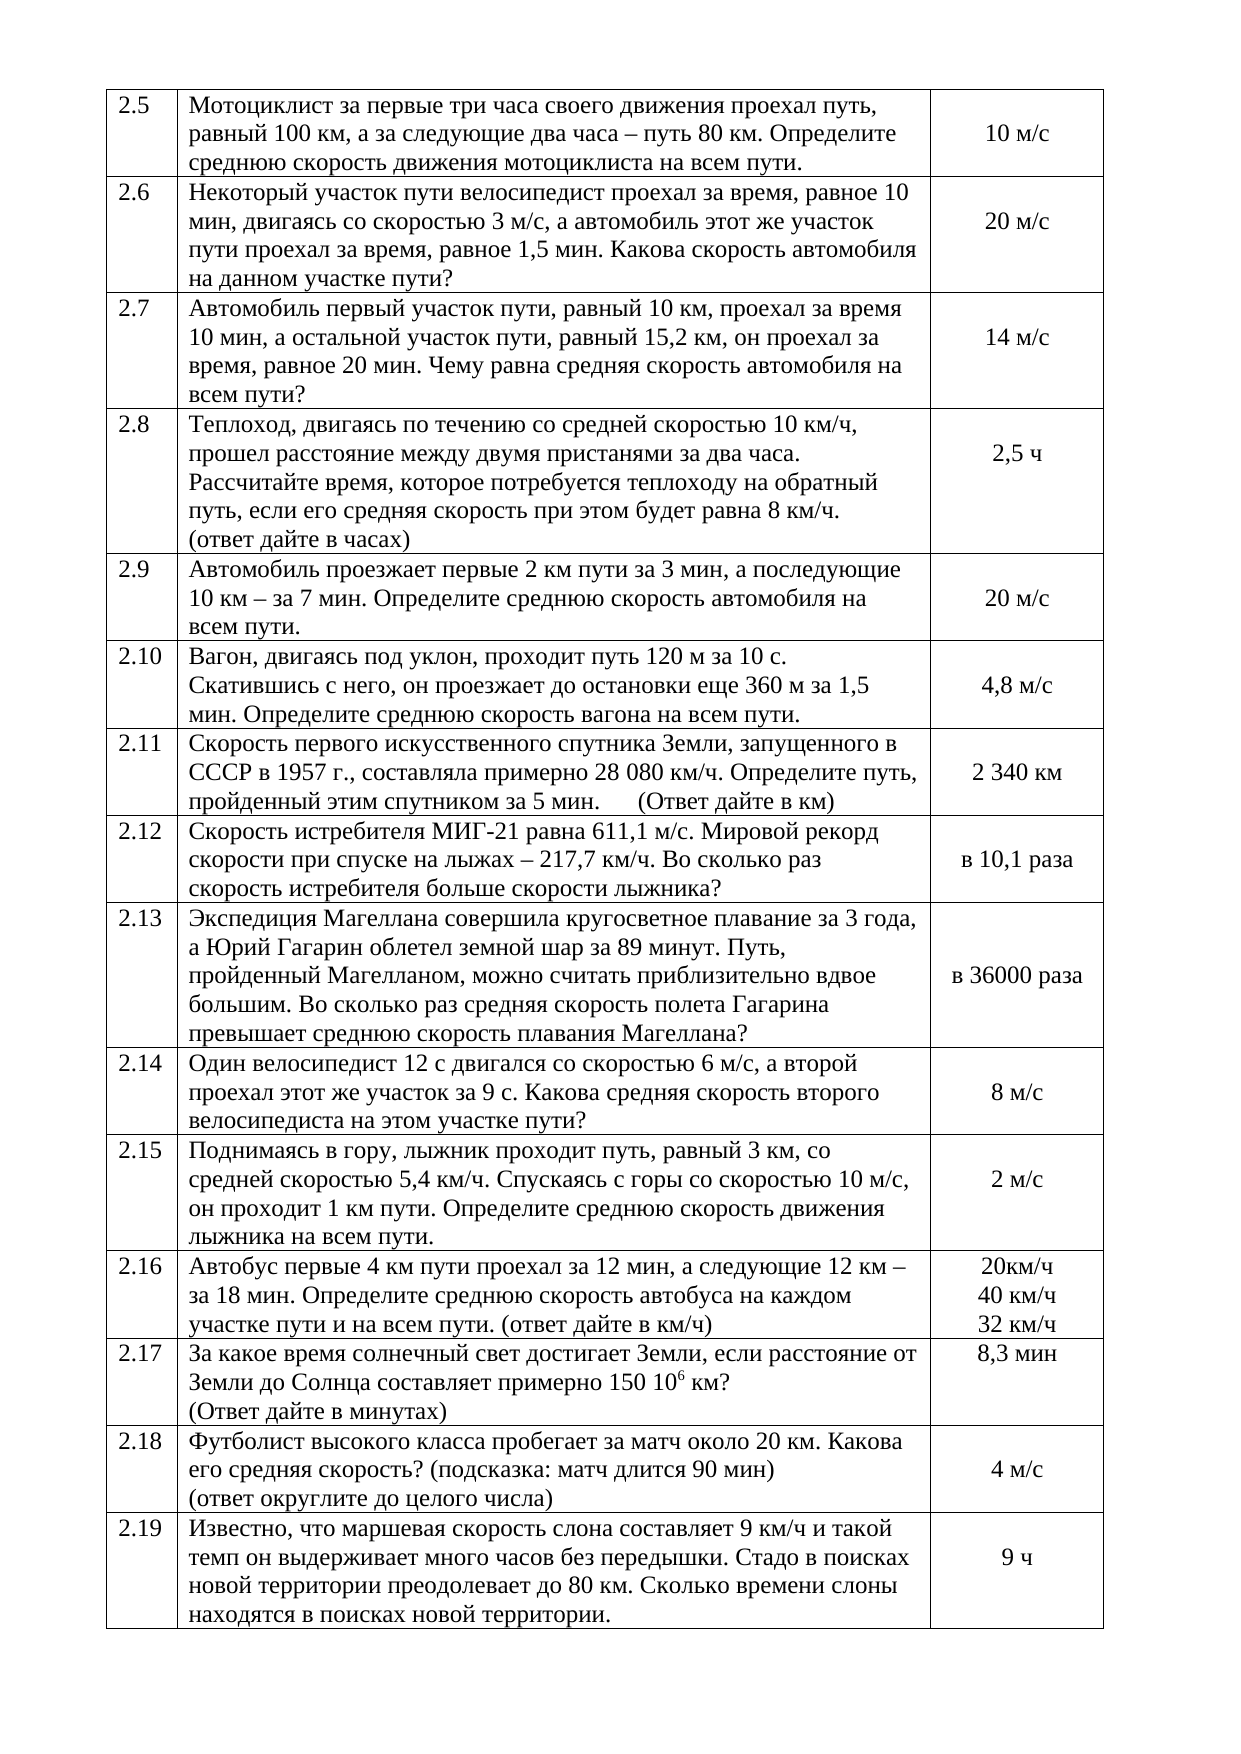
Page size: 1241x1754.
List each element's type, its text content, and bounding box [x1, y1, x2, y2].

table_cell 2.17 [107, 1339, 177, 1425]
table_cell 2.18 [107, 1426, 177, 1512]
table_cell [178, 1513, 930, 1628]
table_cell 2,5 ч [931, 409, 1103, 553]
table_cell 2.16 [107, 1251, 177, 1337]
table_cell 2.5 [107, 90, 177, 176]
table_cell 2.14 [107, 1048, 177, 1134]
table_cell Мотоциклист за первые три часа своего движения проехал путь, равный 100 км, а за следующие два часа – путь 80 км. Определите среднюю скорость движения мотоциклиста на всем пути. [178, 90, 930, 176]
table_cell Вагон, двигаясь под уклон, проходит путь 120 м за 10 с. Скатившись с него, он проезжает до остановки еще 360 м за 1,5 мин. Определите среднюю скорость вагона на всем пути. [178, 641, 930, 727]
table_cell 4,8 м/с [931, 641, 1103, 727]
table_cell Поднимаясь в гору, лыжник проходит путь, равный 3 км, со средней скоростью 5,4 км/ч. Спускаясь с горы со скоростью 10 м/с, он проходит 1 км пути. Определите среднюю скорость движения лыжника на всем пути. [178, 1135, 930, 1250]
table_cell Теплоход, двигаясь по течению со средней скоростью 10 км/ч, прошел расстояние между двумя пристанями за два часа. Рассчитайте время, которое потребуется теплоходу на обратный путь, если его средняя скорость при этом будет равна 8 км/ч. (ответ дайте в часах) [178, 409, 930, 553]
table_cell 8 м/с [931, 1048, 1103, 1134]
table_cell 2 м/с [931, 1135, 1103, 1250]
table_cell 9 ч [931, 1513, 1103, 1628]
table_cell 2.9 [107, 554, 177, 640]
table_cell 4 м/с [931, 1426, 1103, 1512]
table_cell 2.12 [107, 816, 177, 902]
table_cell 2.10 [107, 641, 177, 727]
table_cell 8,3 мин [931, 1339, 1103, 1425]
table_cell 2.6 [107, 177, 177, 292]
table_cell 20 м/с [931, 554, 1103, 640]
table_cell 2.15 [107, 1135, 177, 1250]
table_cell Скорость первого искусственного спутника Земли, запущенного в СССР в 1957 г., составляла примерно 28 080 км/ч. Определите путь, пройденный этим спутником за 5 мин. (Ответ дайте в км) [178, 729, 930, 815]
table_cell Экспедиция Магеллана совершила кругосветное плавание за 3 года, а Юрий Гагарин облетел земной шар за 89 минут. Путь, пройденный Магелланом, можно считать приблизительно вдвое большим. Во сколько раз средняя скорость полета Гагарина превышает среднюю скорость плавания Магеллана? [178, 903, 930, 1047]
table_cell 2.7 [107, 293, 177, 408]
table_cell 2.13 [107, 903, 177, 1047]
table_cell 20 м/с [931, 177, 1103, 292]
table_cell Один велосипедист 12 с двигался со скоростью 6 м/с, а второй проехал этот же участок за 9 с. Какова средняя скорость второго велосипедиста на этом участке пути? [178, 1048, 930, 1134]
table_cell За какое время солнечный свет достигает Земли, если расстояние от Земли до Солнца составляет примерно 150 106 км? (Ответ дайте в минутах) [178, 1339, 930, 1425]
table_cell Автомобиль проезжает первые 2 км пути за 3 мин, а последующие 10 км – за 7 мин. Определите среднюю скорость автомобиля на всем пути. [178, 554, 930, 640]
table_cell Футболист высокого класса пробегает за матч около 20 км. Какова его средняя скорость? (подсказка: матч длится 90 мин) (ответ округлите до целого числа) [178, 1426, 930, 1512]
table_cell Скорость истребителя МИГ-21 равна 611,1 м/с. Мировой рекорд скорости при спуске на лыжах – 217,7 км/ч. Во сколько раз скорость истребителя больше скорости лыжника? [178, 816, 930, 902]
table_cell 2 340 км [931, 729, 1103, 815]
table_cell Некоторый участок пути велосипедист проехал за время, равное 10 мин, двигаясь со скоростью 3 м/с, а автомобиль этот же участок пути проехал за время, равное 1,5 мин. Какова скорость автомобиля на данном участке пути? [178, 177, 930, 292]
table_cell в 36000 раза [931, 903, 1103, 1047]
table_cell 20км/ч 40 км/ч 32 км/ч [931, 1251, 1103, 1337]
table_cell Автобус первые 4 км пути проехал за 12 мин, а следующие 12 км – за 18 мин. Определите среднюю скорость автобуса на каждом участке пути и на всем пути. (ответ дайте в км/ч) [178, 1251, 930, 1337]
table_cell Автомобиль первый участок пути, равный 10 км, проехал за время 10 мин, а остальной участок пути, равный 15,2 км, он проехал за время, равное 20 мин. Чему равна средняя скорость автомобиля на всем пути? [178, 293, 930, 408]
table_cell 2.11 [107, 729, 177, 815]
table_cell 2.8 [107, 409, 177, 553]
table_cell 10 м/с [931, 90, 1103, 176]
table_cell 2.19 [107, 1513, 177, 1628]
table_cell 14 м/с [931, 293, 1103, 408]
table_cell в 10,1 раза [931, 816, 1103, 902]
